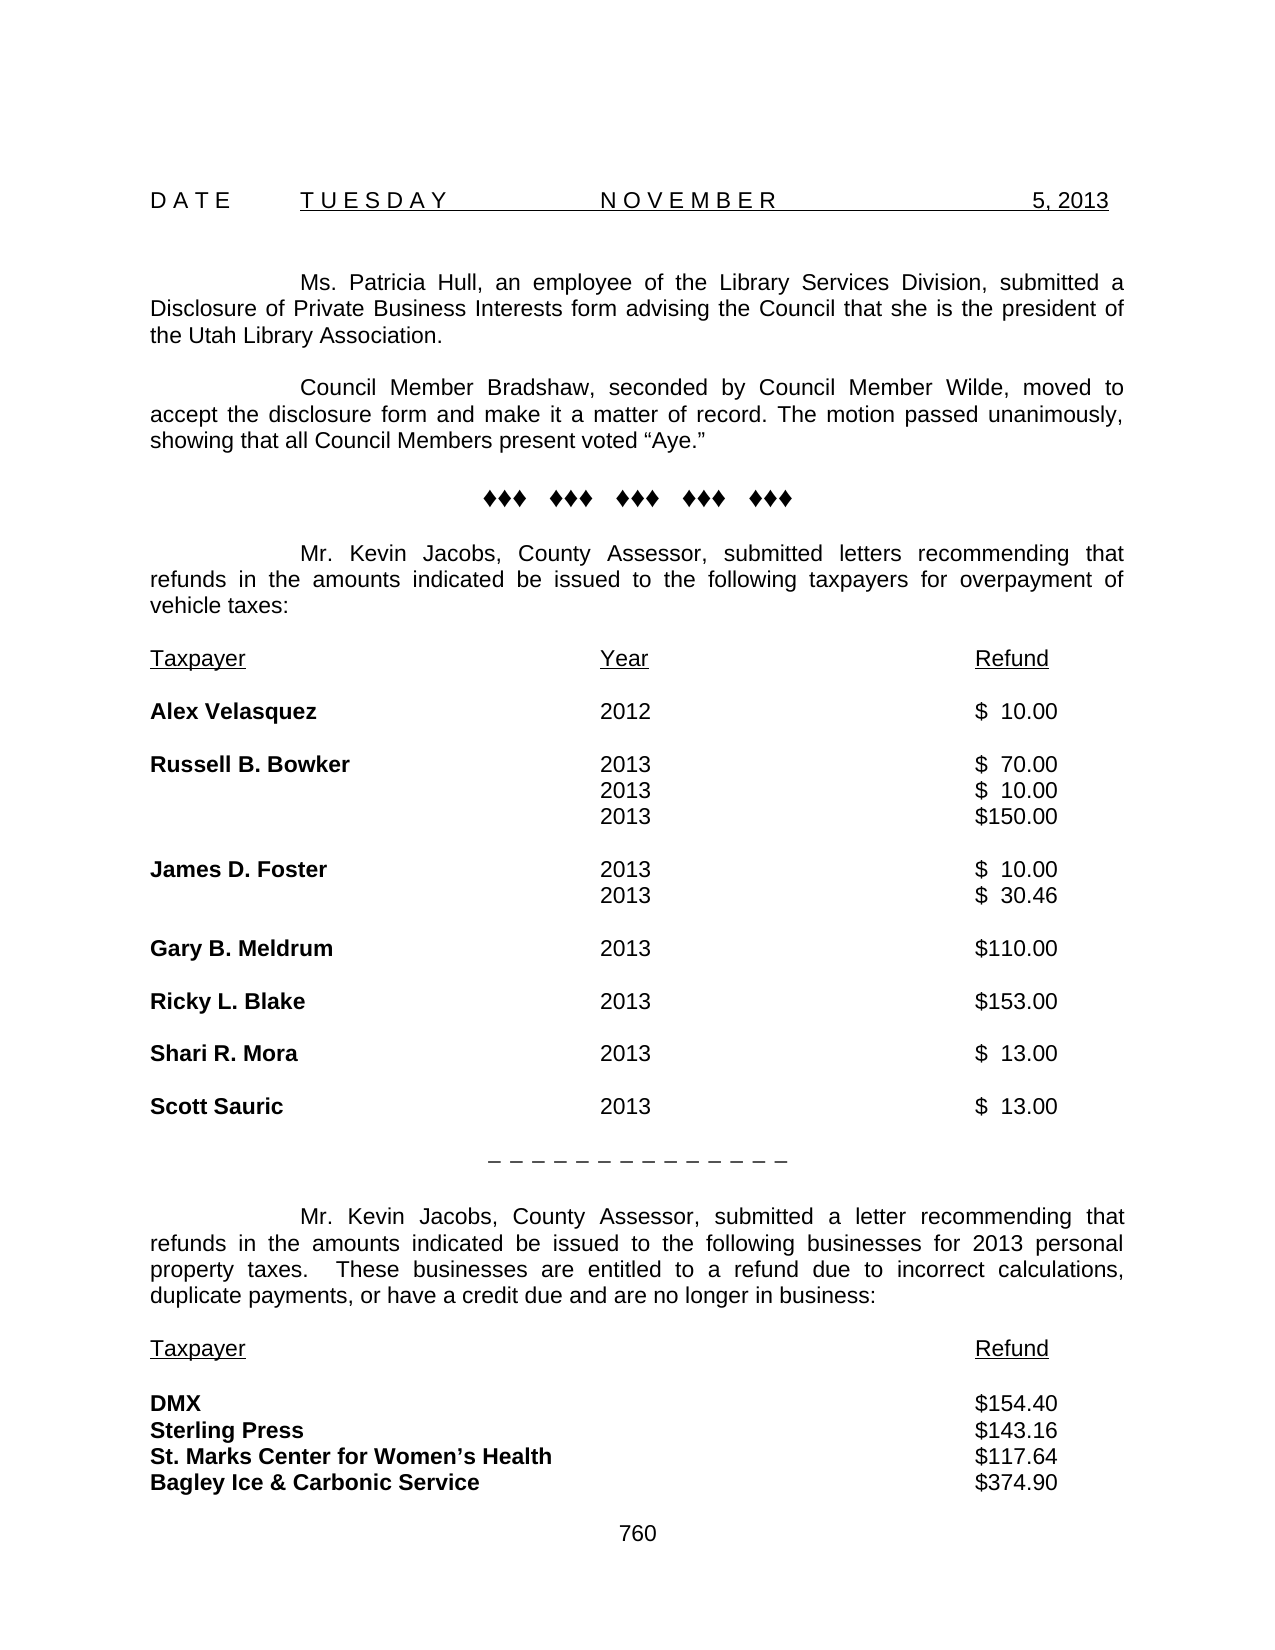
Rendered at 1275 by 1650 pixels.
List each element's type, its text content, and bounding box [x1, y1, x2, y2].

text James D. Foster 2013 $ 10.00 [150, 856, 1125, 882]
text Taxpayer Year Refund [150, 645, 1125, 671]
text Ms. Patricia Hull, an employee of the Library Services Division, submitted a Disclosure of Private Business Interests form advising the Council that she is the president of the Utah Library Association. [150, 269, 1125, 348]
text Mr. Kevin Jacobs, County Assessor, submitted letters recommending that refunds in the amounts indicated be issued to the following taxpayers for overpayment of vehicle taxes: [150, 540, 1125, 619]
text Mr. Kevin Jacobs, County Assessor, submitted a letter recommending that refunds in the amounts indicated be issued to the following businesses for 2013 personal property taxes. These businesses are entitled to a refund due to incorrect calculations, duplicate payments, or have a credit due and are no longer in business: [150, 1203, 1125, 1309]
text − − − − − − − − − − − − − − [150, 1146, 1125, 1177]
text 2013 $150.00 [150, 803, 1125, 829]
text Ricky L. Blake 2013 $153.00 [150, 988, 1125, 1014]
text Shari R. Mora 2013 $ 13.00 [150, 1040, 1125, 1067]
text St. Marks Center for Women’s Health $117.64 [150, 1443, 1125, 1469]
text DMX $154.40 [150, 1390, 1125, 1417]
text Sterling Press $143.16 [150, 1417, 1125, 1443]
text Bagley Ice & Carbonic Service $374.90 [150, 1469, 1125, 1496]
text Council Member Bradshaw, seconded by Council Member Wilde, moved to accept the disclosure form and make it a matter of record. The motion passed unanimously, showing that all Council Members present voted “Aye.” [150, 374, 1125, 453]
text Russell B. Bowker 2013 $ 70.00 [150, 751, 1125, 777]
text 2013 $ 10.00 [150, 777, 1125, 803]
text ♦♦♦ ♦♦♦ ♦♦♦ ♦♦♦ ♦♦♦ [150, 480, 1125, 513]
text 2013 $ 30.46 [150, 882, 1125, 909]
text Taxpayer Refund [150, 1335, 1125, 1361]
text Alex Velasquez 2012 $ 10.00 [150, 698, 1125, 724]
text Gary B. Meldrum 2013 $110.00 [150, 935, 1125, 961]
text Scott Sauric 2013 $ 13.00 [150, 1093, 1125, 1119]
